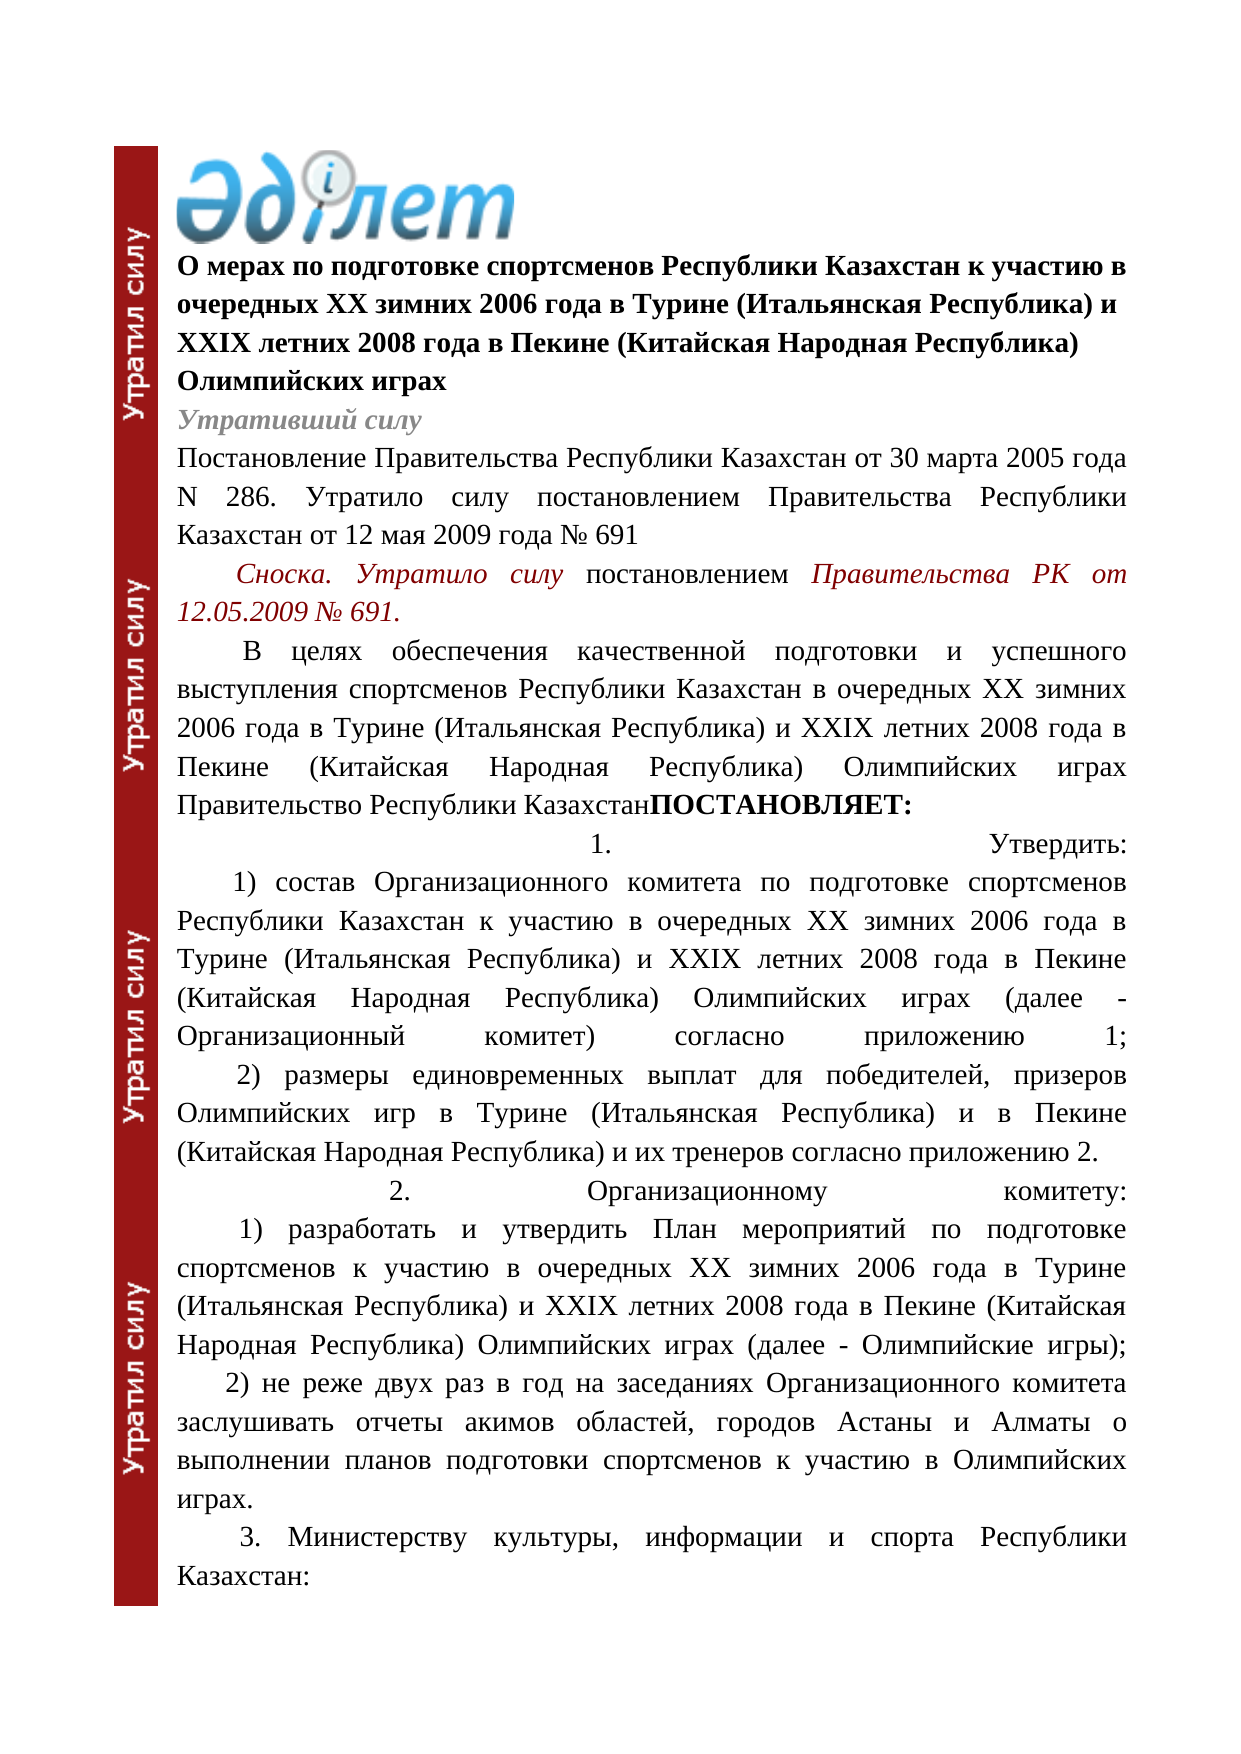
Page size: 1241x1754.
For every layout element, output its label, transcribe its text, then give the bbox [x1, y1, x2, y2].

picture [114, 1592, 158, 1606]
text Утративший силу [112, 402, 1128, 435]
picture [114, 146, 158, 248]
picture [114, 397, 158, 402]
picture [114, 628, 158, 633]
text О мерах по подготовке спортсменов Республики Казахстан к участию в очередных XX зимних 2006 года в Турине (Итальянская Республика) и XXIX летних 2008 года в Пекине (Китайская Народная Республика) Олимпийских играх [112, 248, 1128, 397]
picture [176, 150, 515, 244]
picture [114, 435, 158, 440]
picture [114, 551, 158, 556]
text В целях обеспечения качественной подготовки и успешного выступления спортсменов Республики Казахстан в очередных XX зимних 2006 года в Турине (Итальянская Республика) и XXIX летних 2008 года в Пекине (Китайская Народная Республика) Олимпийских играх Правительство Республики Казахстан ПОСТАНОВЛЯЕТ: [112, 633, 1128, 821]
text Постановление Правительства Республики Казахстан от 30 марта 2005 года N 286. Утратило силу постановлением Правительства Республики Казахстан от 12 мая 2009 года № 691 [112, 440, 1128, 551]
text 2. Организационному комитету: 1) разработать и утвердить План мероприятий по подготовке спортсменов к участию в очередных XX зимних 2006 года в Турине (Итальянская Республика) и XXIX летних 2008 года в Пекине (Китайская Народная Республика) Олимпийских играх (далее - Олимпийские игры); 2) не реже двух раз в год на заседаниях Организационного комитета заслушивать отчеты акимов областей, городов Астаны и Алматы о выполнении планов подготовки спортсменов к участию в Олимпийских играх. [112, 1173, 1128, 1514]
picture [114, 1168, 158, 1173]
text Сноска. Утратило силу постановлением Правительства РК от 12.05.2009 № 691. [112, 556, 1128, 628]
picture [114, 821, 158, 826]
picture [114, 1514, 158, 1519]
text 1. Утвердить: 1) состав Организационного комитета по подготовке спортсменов Республики Казахстан к участию в очередных XX зимних 2006 года в Турине (Итальянская Республика) и XXIX летних 2008 года в Пекине (Китайская Народная Республика) Олимпийских играх (далее - Организационный комитет) согласно приложению 1; 2) размеры единовременных выплат для победителей, призеров Олимпийских игр в Турине (Итальянская Республика) и в Пекине (Китайская Народная Республика) и их тренеров согласно приложению 2. [112, 826, 1128, 1168]
